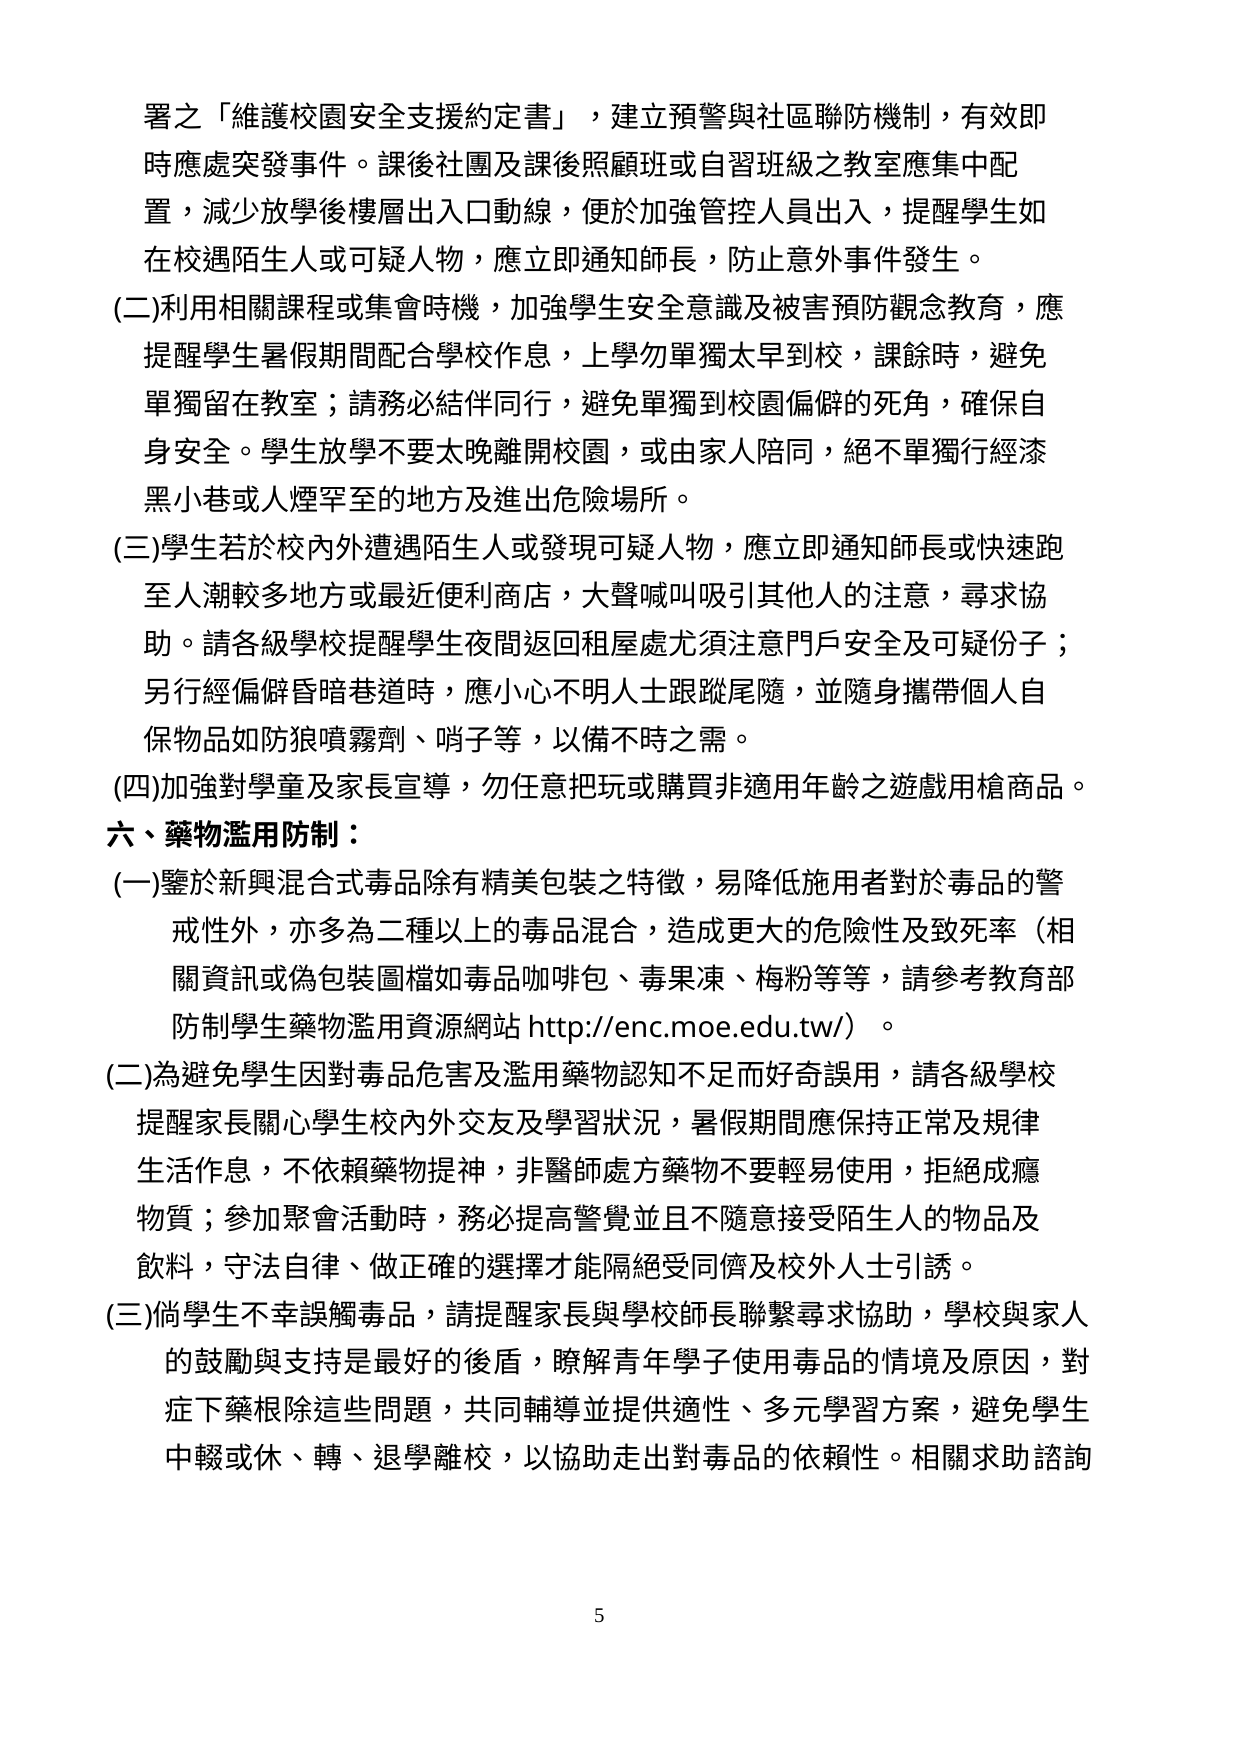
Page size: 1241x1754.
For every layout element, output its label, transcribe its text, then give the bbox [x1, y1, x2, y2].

text 飲料，守法自律、做正確的選擇才能隔絕受同儕及校外人士引誘。 [106, 1239, 1092, 1287]
text (二)利用相關課程或集會時機，加強學生安全意識及被害預防觀念教育，應 [106, 280, 1091, 328]
text (一)鑒於新興混合式毒品除有精美包裝之特徵，易降低施用者對於毒品的警戒性外，亦多為二種以上的毒品混合，造成更大的危險性及致死率（相關資訊或偽包裝圖檔如毒品咖啡包、毒果凍、梅粉等等，請參考教育部防制學生藥物濫用資源網站http://enc.moe.edu.tw/）。 [113, 855, 1092, 1047]
text 提醒家長關心學生校內外交友及學習狀況，暑假期間應保持正常及規律 [106, 1095, 1092, 1143]
text 單獨留在教室；請務必結伴同行，避免單獨到校園偏僻的死角，確保自 [106, 376, 1091, 424]
text 至人潮較多地方或最近便利商店，大聲喊叫吸引其他人的注意，尋求協 [106, 568, 1091, 616]
text 提醒學生暑假期間配合學校作息，上學勿單獨太早到校，課餘時，避免 [106, 328, 1091, 376]
text 黑小巷或人煙罕至的地方及進出危險場所。 [106, 472, 1091, 520]
text 在校遇陌生人或可疑人物，應立即通知師長，防止意外事件發生。 [106, 232, 1091, 280]
text 生活作息，不依賴藥物提神，非醫師處方藥物不要輕易使用，拒絕成癮 [106, 1143, 1092, 1191]
text (四)加強對學童及家長宣導，勿任意把玩或購買非適用年齡之遊戲用槍商品。 [106, 759, 1091, 807]
text 署之「維護校園安全支援約定書」，建立預警與社區聯防機制，有效即 [106, 89, 1091, 137]
text 另行經偏僻昏暗巷道時，應小心不明人士跟蹤尾隨，並隨身攜帶個人自 [106, 664, 1091, 712]
text 身安全。學生放學不要太晚離開校園，或由家人陪同，絕不單獨行經漆 [106, 424, 1091, 472]
text 六、藥物濫用防制： [106, 807, 1092, 855]
text (三)學生若於校內外遭遇陌生人或發現可疑人物，應立即通知師長或快速跑 [106, 520, 1091, 568]
text 時應處突發事件。課後社團及課後照顧班或自習班級之教室應集中配 [106, 137, 1091, 184]
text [106, 1287, 1092, 1478]
text (二)為避免學生因對毒品危害及濫用藥物認知不足而好奇誤用，請各級學校 [106, 1047, 1092, 1095]
text 助。請各級學校提醒學生夜間返回租屋處尤須注意門戶安全及可疑份子； [106, 616, 1091, 664]
text 保物品如防狼噴霧劑、哨子等，以備不時之需。 [106, 712, 1091, 759]
text 置，減少放學後樓層出入口動線，便於加強管控人員出入，提醒學生如 [106, 184, 1091, 232]
text 物質；參加聚會活動時，務必提高警覺並且不隨意接受陌生人的物品及 [106, 1191, 1092, 1239]
